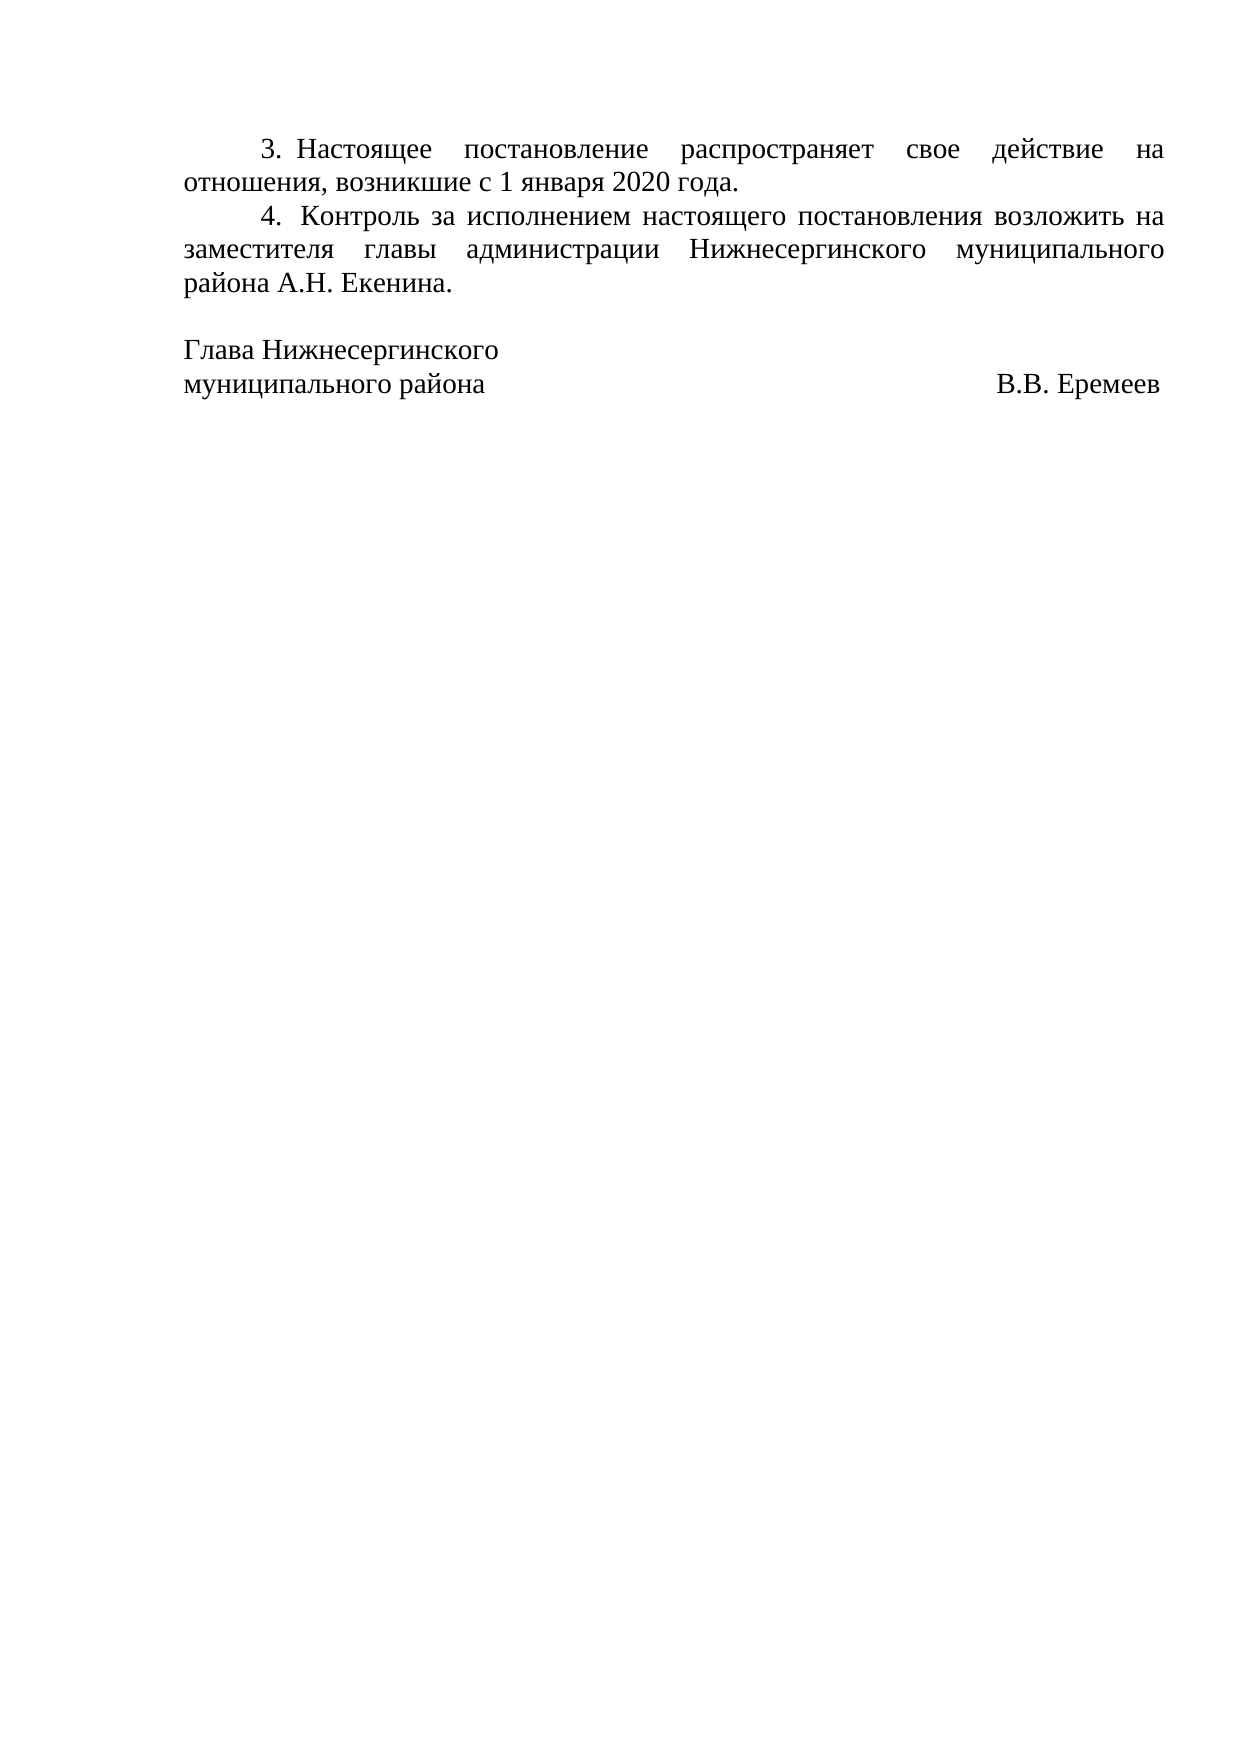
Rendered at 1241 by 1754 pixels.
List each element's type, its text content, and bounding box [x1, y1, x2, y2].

list Настоящее постановление распространяет свое действие на отношения, возникшие с 1 января 2020 года. [183, 131, 1165, 198]
text муниципального района В.В. Еремеев [183, 366, 1165, 399]
text Глава Нижнесергинского [183, 332, 1165, 366]
list Контроль за исполнением настоящего постановления возложить на заместителя главы администрации Нижнесергинского муниципального района А.Н. Екенина. [183, 198, 1165, 299]
